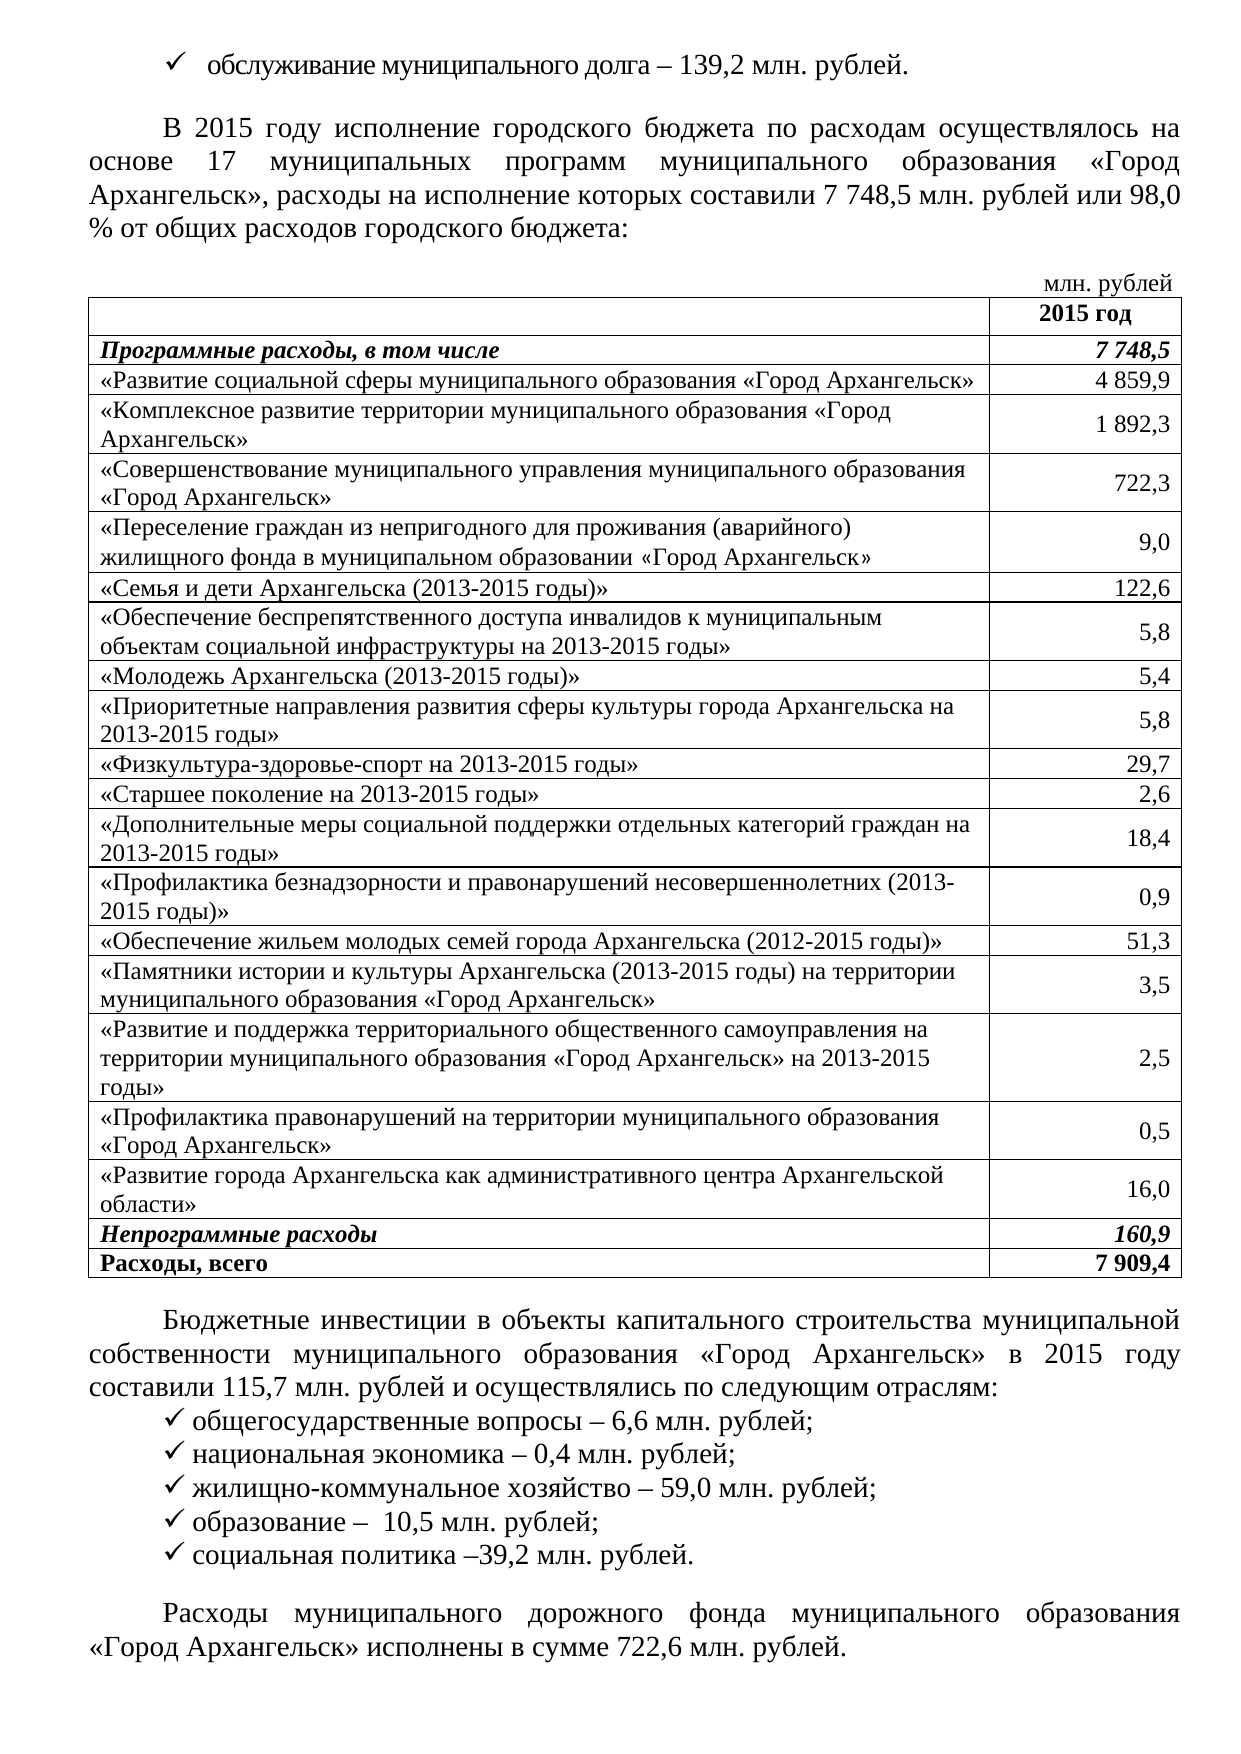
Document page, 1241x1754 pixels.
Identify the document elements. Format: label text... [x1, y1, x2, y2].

table_cell 3,5 [990, 956, 1181, 1013]
text млн. рублей [89, 268, 1181, 297]
table_cell «Обеспечение беспрепятственного доступа инвалидов к муниципальным объектам социальной инфраструктуры на 2013-2015 годы» [89, 603, 989, 660]
table_cell «Развитие и поддержка территориального общественного самоуправления на территории муниципального образования «Город Архангельск» на 2013-2015 годы» [89, 1014, 989, 1101]
list общегосударственные вопросы – 6,6 млн. рублей; [162, 1403, 1181, 1437]
table_cell 5,8 [990, 603, 1181, 660]
table_cell 9,0 [990, 512, 1181, 572]
table_cell «Совершенствование муниципального управления муниципального образования «Город Архангельск» [89, 454, 989, 511]
table_cell «Обеспечение жильем молодых семей города Архангельска (2012-2015 годы)» [89, 926, 989, 955]
table_cell 7 748,5 [990, 336, 1181, 364]
table_cell 160,9 [990, 1219, 1181, 1247]
table_cell «Семья и дети Архангельска (2013-2015 годы)» [89, 573, 989, 601]
table_cell 0,5 [990, 1102, 1181, 1159]
table_cell «Профилактика правонарушений на территории муниципального образования «Город Архангельск» [89, 1102, 989, 1159]
table_header [89, 298, 989, 334]
table_cell 51,3 [990, 926, 1181, 955]
table_cell 18,4 [990, 809, 1181, 866]
table_cell 2,5 [990, 1014, 1181, 1101]
list национальная экономика – 0,4 млн. рублей; [162, 1437, 1181, 1470]
table_cell 5,8 [990, 691, 1181, 748]
text В 2015 году исполнение городского бюджета по расходам осуществлялось на основе 17 муниципальных программ муниципального образования «Город Архангельск», расходы на исполнение которых составили 7 748,5 млн. рублей или 98,0 % от общих расходов городского бюджета: [89, 110, 1181, 244]
table_cell «Старшее поколение на 2013-2015 годы» [89, 779, 989, 808]
table_cell 2,6 [990, 779, 1181, 808]
table_cell «Комплексное развитие территории муниципального образования «Город Архангельск» [89, 395, 989, 453]
table_cell 722,3 [990, 454, 1181, 511]
table_cell 29,7 [990, 749, 1181, 778]
table_cell Непрограммные расходы [89, 1219, 989, 1247]
table_cell Расходы, всего [89, 1249, 989, 1277]
table_cell «Приоритетные направления развития сферы культуры города Архангельска на 2013-2015 годы» [89, 691, 989, 748]
table_cell «Дополнительные меры социальной поддержки отдельных категорий граждан на 2013-2015 годы» [89, 809, 989, 866]
text Расходы муниципального дорожного фонда муниципального образования «Город Архангельск» исполнены в сумме 722,6 млн. рублей. [89, 1595, 1181, 1662]
table_header 2015 год [990, 298, 1181, 334]
table_cell «Переселение граждан из непригодного для проживания (аварийного) жилищного фонда в муниципальном образовании «Город Архангельск» [89, 512, 989, 572]
table_cell «Памятники истории и культуры Архангельска (2013-2015 годы) на территории муниципального образования «Город Архангельск» [89, 956, 989, 1013]
table_cell 122,6 [990, 573, 1181, 601]
table_cell 5,4 [990, 661, 1181, 690]
list образование – 10,5 млн. рублей; [162, 1504, 1181, 1537]
table_cell 0,9 [990, 868, 1181, 925]
table_cell 4 859,9 [990, 365, 1181, 394]
table_cell 16,0 [990, 1160, 1181, 1218]
table_cell «Физкультура-здоровье-спорт на 2013-2015 годы» [89, 749, 989, 778]
table_cell «Развитие социальной сферы муниципального образования «Город Архангельск» [89, 365, 989, 394]
table_cell «Молодежь Архангельска (2013-2015 годы)» [89, 661, 989, 690]
text Бюджетные инвестиции в объекты капитального строительства муниципальной собственности муниципального образования «Город Архангельск» в 2015 году составили 115,7 млн. рублей и осуществлялись по следующим отраслям: [89, 1302, 1181, 1403]
list социальная политика –39,2 млн. рублей. [162, 1537, 1181, 1571]
table_cell 1 892,3 [990, 395, 1181, 453]
table_cell 7 909,4 [990, 1249, 1181, 1277]
table_cell «Профилактика безнадзорности и правонарушений несовершеннолетних (2013-2015 годы)» [89, 868, 989, 925]
table_cell Программные расходы, в том числе [89, 336, 989, 364]
list жилищно-коммунальное хозяйство – 59,0 млн. рублей; [162, 1470, 1181, 1504]
table_cell «Развитие города Архангельска как административного центра Архангельской области» [89, 1160, 989, 1218]
list обслуживание муниципального долга – 139,2 млн. рублей. [89, 47, 1181, 81]
